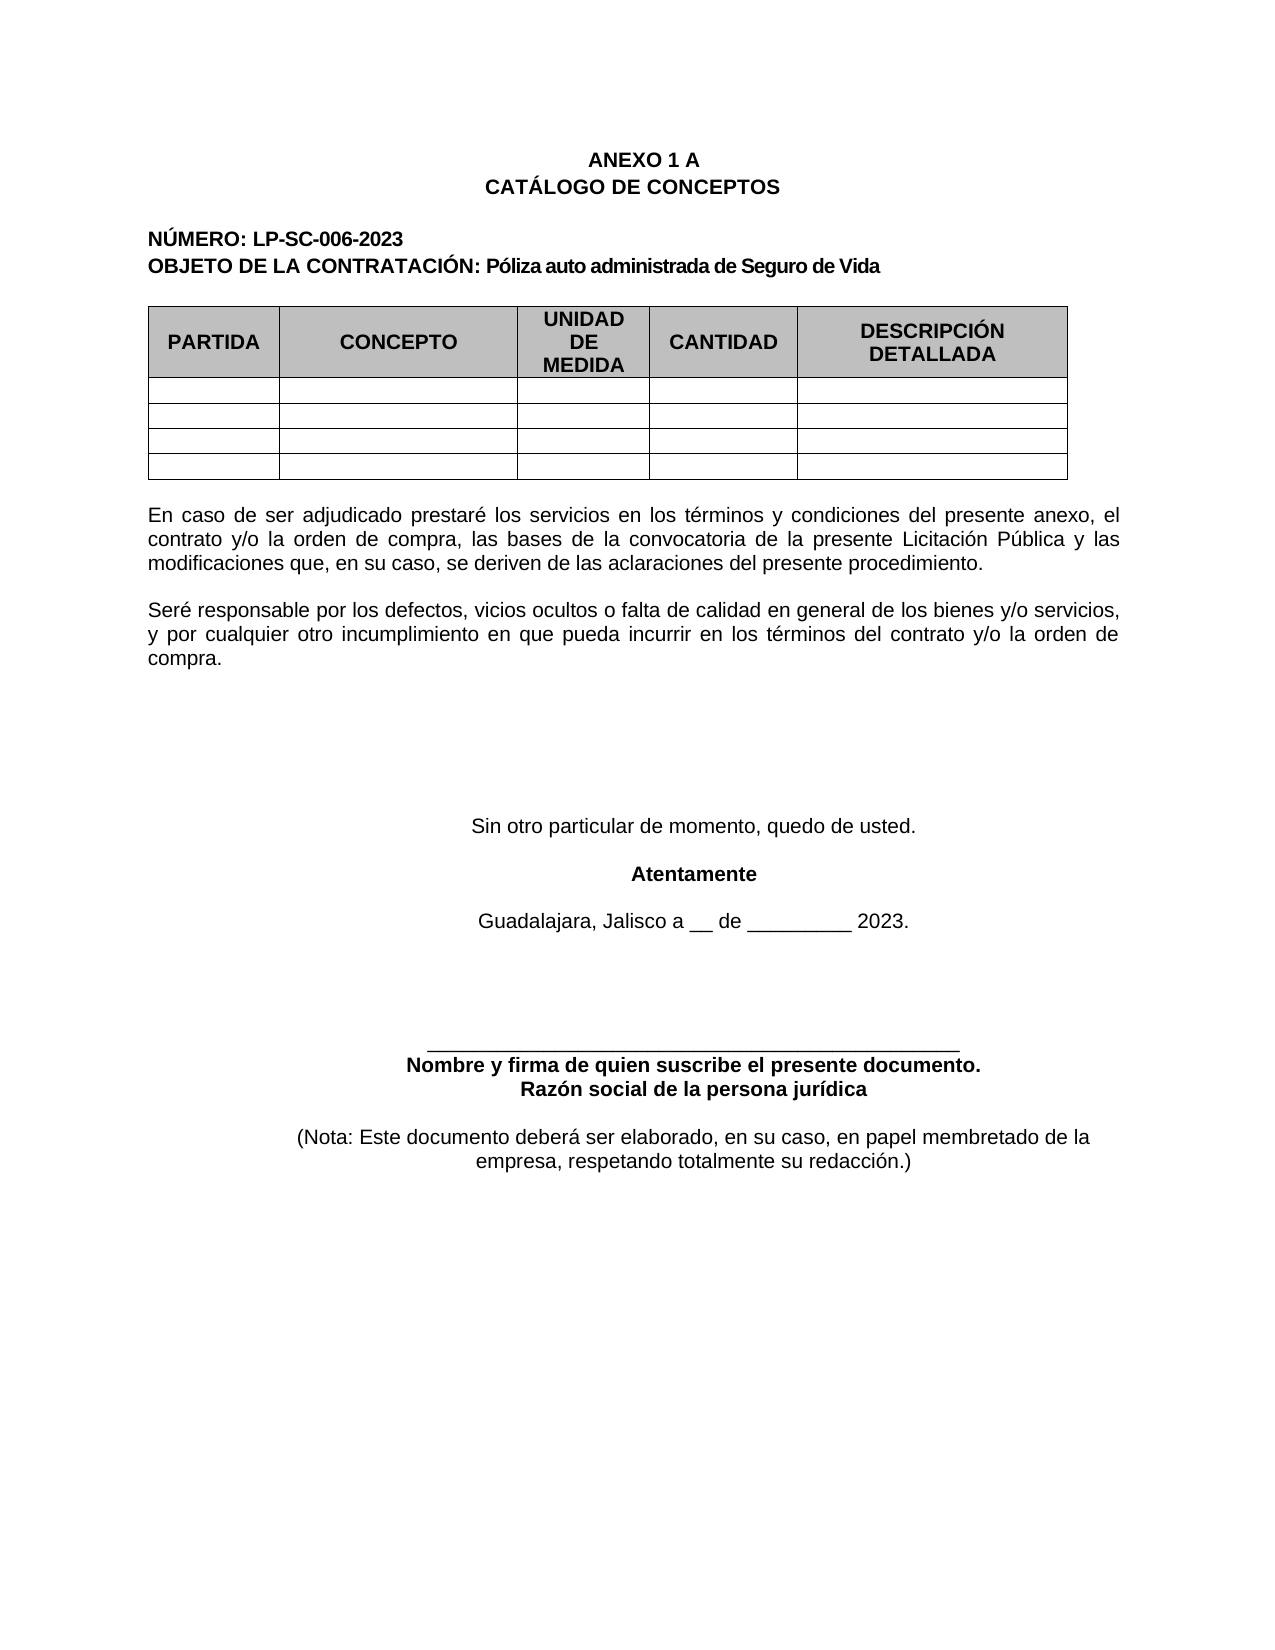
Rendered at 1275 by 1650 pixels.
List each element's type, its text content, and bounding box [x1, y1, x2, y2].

text Nombre y firma de quien suscribe el presente documento. [260, 1053, 1127, 1077]
table_header DESCRIPCIÓN DETALLADA [798, 307, 1067, 377]
table_cell [149, 378, 279, 402]
text OBJETO DE LA CONTRATACIÓN: Póliza auto administrada de Seguro de Vida [148, 254, 1129, 278]
text CATÁLOGO DE CONCEPTOS [148, 175, 1117, 199]
table_cell [149, 429, 279, 453]
table_cell [149, 454, 279, 478]
table_header CONCEPTO [280, 307, 517, 377]
table_cell [280, 378, 517, 402]
table_header CANTIDAD [650, 307, 797, 377]
table_cell [650, 378, 797, 402]
text (Nota: Este documento deberá ser elaborado, en su caso, en papel membretado de la empresa, respetando totalmente su redacción.) [260, 1125, 1127, 1173]
table_cell [798, 454, 1067, 478]
table_cell [280, 429, 517, 453]
table_cell [518, 404, 649, 428]
table_header PARTIDA [149, 307, 279, 377]
table_cell [518, 454, 649, 478]
table_header UNIDAD DE MEDIDA [518, 307, 649, 377]
table_cell [650, 454, 797, 478]
table_cell [518, 378, 649, 402]
table_cell [149, 404, 279, 428]
text Sin otro particular de momento, quedo de usted. [260, 813, 1127, 837]
table_cell [280, 404, 517, 428]
text Guadalajara, Jalisco a __ de _________ 2023. [260, 909, 1127, 933]
text Razón social de la persona jurídica [260, 1077, 1127, 1101]
table_cell [518, 429, 649, 453]
table_cell [798, 404, 1067, 428]
text Atentamente [260, 861, 1127, 885]
table_cell [650, 429, 797, 453]
text En caso de ser adjudicado prestaré los servicios en los términos y condiciones del presente anexo, el contrato y/o la orden de compra, las bases de la convocatoria de la presente Licitación Pública y las modificaciones que, en su caso, se deriven de las aclaraciones del presente procedimiento. [148, 504, 1121, 575]
table_cell [650, 404, 797, 428]
table_cell [798, 429, 1067, 453]
text ANEXO 1 A [159, 148, 1129, 172]
text Seré responsable por los defectos, vicios ocultos o falta de calidad en general de los bienes y/o servicios, y por cualquier otro incumplimiento en que pueda incurrir en los términos del contrato y/o la orden de compra. [148, 598, 1121, 670]
table_cell [280, 454, 517, 478]
text NÚMERO: LP-SC-006-2023 [148, 227, 1129, 251]
text ______________________________________________ [260, 1029, 1127, 1053]
table_cell [798, 378, 1067, 402]
